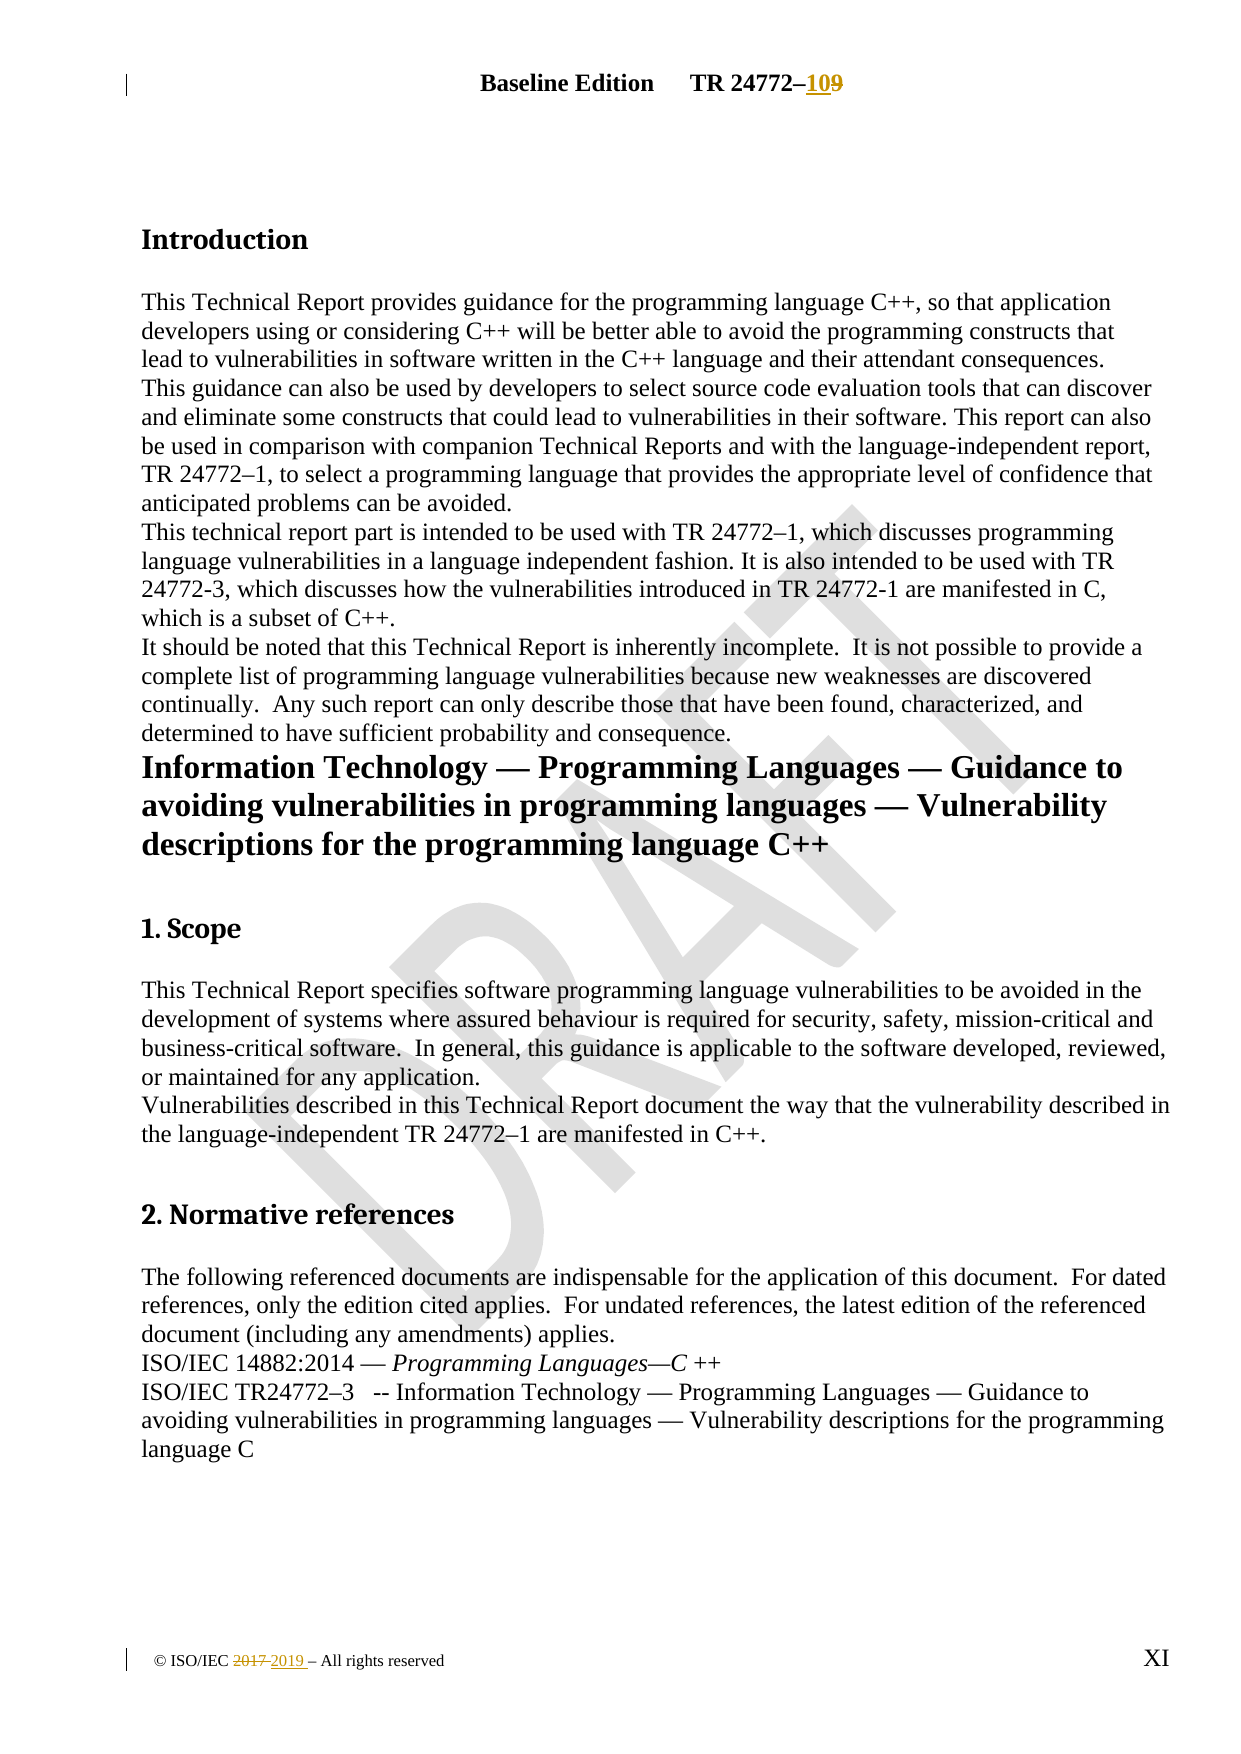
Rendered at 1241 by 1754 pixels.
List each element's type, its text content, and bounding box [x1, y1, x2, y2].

text This Technical Report specifies software programming language vulnerabilities to be avoided in the development of systems where assured behaviour is required for security, safety, mission-critical and business-critical software. In general, this guidance is applicable to the software developed, reviewed, or maintained for any application. [141, 976, 1182, 1091]
text Vulnerabilities described in this Technical Report document the way that the vulnerability described in the language-independent TR 24772–1 are manifested in C++. [141, 1091, 1182, 1148]
text It should be noted that this Technical Report is inherently incomplete. It is not possible to provide a complete list of programming language vulnerabilities because new weaknesses are discovered continually. Any such report can only describe those that have been found, characterized, and determined to have sufficient probability and consequence. [141, 632, 1154, 747]
subtitle 2. Normative references [141, 1198, 1182, 1232]
text ISO/IEC TR24772–3 -- Information Technology — Programming Languages — Guidance to avoiding vulnerabilities in programming languages — Vulnerability descriptions for the programming language C [141, 1377, 1182, 1463]
text ISO/IEC 14882:2014 — Programming Languages—C ++ [141, 1348, 1182, 1377]
text This technical report part is intended to be used with TR 24772–1, which discusses programming language vulnerabilities in a language independent fashion. It is also intended to be used with TR 24772-3, which discusses how the vulnerabilities introduced in TR 24772-1 are manifested in C, which is a subset of C++. [141, 517, 1154, 632]
text The following referenced documents are indispensable for the application of this document. For dated references, only the edition cited applies. For undated references, the latest edition of the referenced document (including any amendments) applies. [141, 1262, 1182, 1348]
subtitle Introduction [141, 223, 1182, 257]
subtitle 1. Scope [141, 912, 1182, 946]
text Information Technology — Programming Languages — Guidance to avoiding vulnerabilities in programming languages — Vulnerability descriptions for the programming language C++ [141, 747, 1182, 862]
text This Technical Report provides guidance for the programming language C++, so that application developers using or considering C++ will be better able to avoid the programming constructs that lead to vulnerabilities in software written in the C++ language and their attendant consequences. This guidance can also be used by developers to select source code evaluation tools that can discover and eliminate some constructs that could lead to vulnerabilities in their software. This report can also be used in comparison with companion Technical Reports and with the language-independent report, TR 24772–1, to select a programming language that provides the appropriate level of confidence that anticipated problems can be avoided. [141, 287, 1154, 517]
